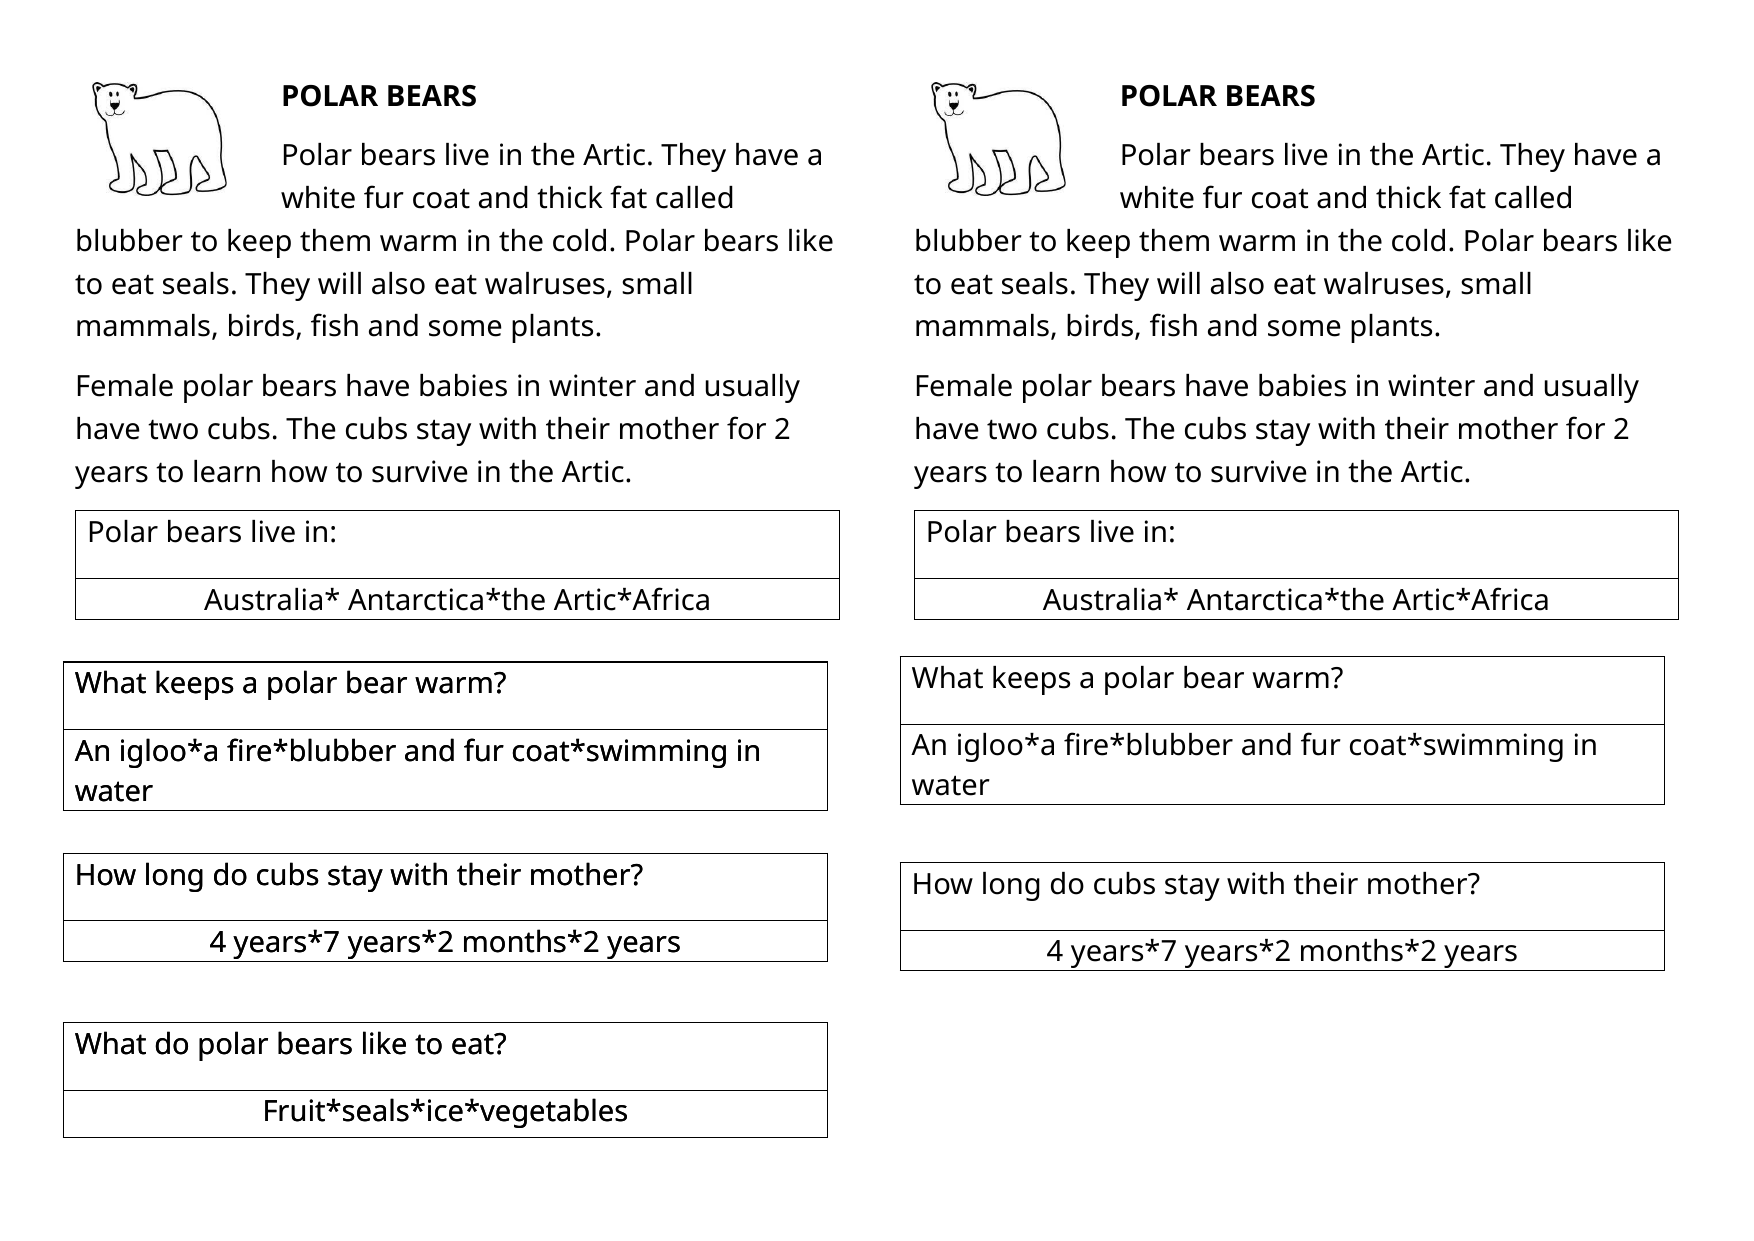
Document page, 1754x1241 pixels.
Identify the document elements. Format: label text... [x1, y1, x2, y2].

table_header What keeps a polar bear warm? [901, 657, 1664, 723]
text POLAR BEARS [262, 75, 840, 115]
table_cell An igloo*a fire*blubber and fur coat*swimming in water [901, 725, 1664, 804]
table_header How long do cubs stay with their mother? [901, 863, 1664, 929]
picture [931, 82, 1066, 196]
text POLAR BEARS [1101, 75, 1679, 115]
table_cell Fruit*seals*ice*vegetables [64, 1091, 827, 1137]
table_cell 4 years*7 years*2 months*2 years [64, 921, 827, 961]
table_header Polar bears live in: [76, 511, 839, 578]
text Female polar bears have babies in winter and usually have two cubs. The cubs stay with their mother for 2 years to learn how to survive in the Artic. [914, 365, 1679, 491]
table_header What do polar bears like to eat? [64, 1023, 827, 1090]
table_cell Australia* Antarctica*the Artic*Africa [915, 579, 1678, 619]
picture [92, 82, 227, 196]
table_header What keeps a polar bear warm? [64, 663, 827, 729]
text Polar bears live in the Artic. They have a white fur coat and thick fat called blubber to keep them warm in the cold. Polar bears like to eat seals. They will also eat walruses, small mammals, birds, fish and some plants. [914, 134, 1679, 345]
table_cell An igloo*a fire*blubber and fur coat*swimming in water [64, 730, 827, 809]
table_header How long do cubs stay with their mother? [64, 854, 827, 920]
text Polar bears live in the Artic. They have a white fur coat and thick fat called blubber to keep them warm in the cold. Polar bears like to eat seals. They will also eat walruses, small mammals, birds, fish and some plants. [75, 134, 840, 345]
text Female polar bears have babies in winter and usually have two cubs. The cubs stay with their mother for 2 years to learn how to survive in the Artic. [75, 365, 840, 491]
table_cell Australia* Antarctica*the Artic*Africa [76, 579, 839, 619]
table_cell 4 years*7 years*2 months*2 years [901, 931, 1664, 970]
table_header Polar bears live in: [915, 511, 1678, 578]
